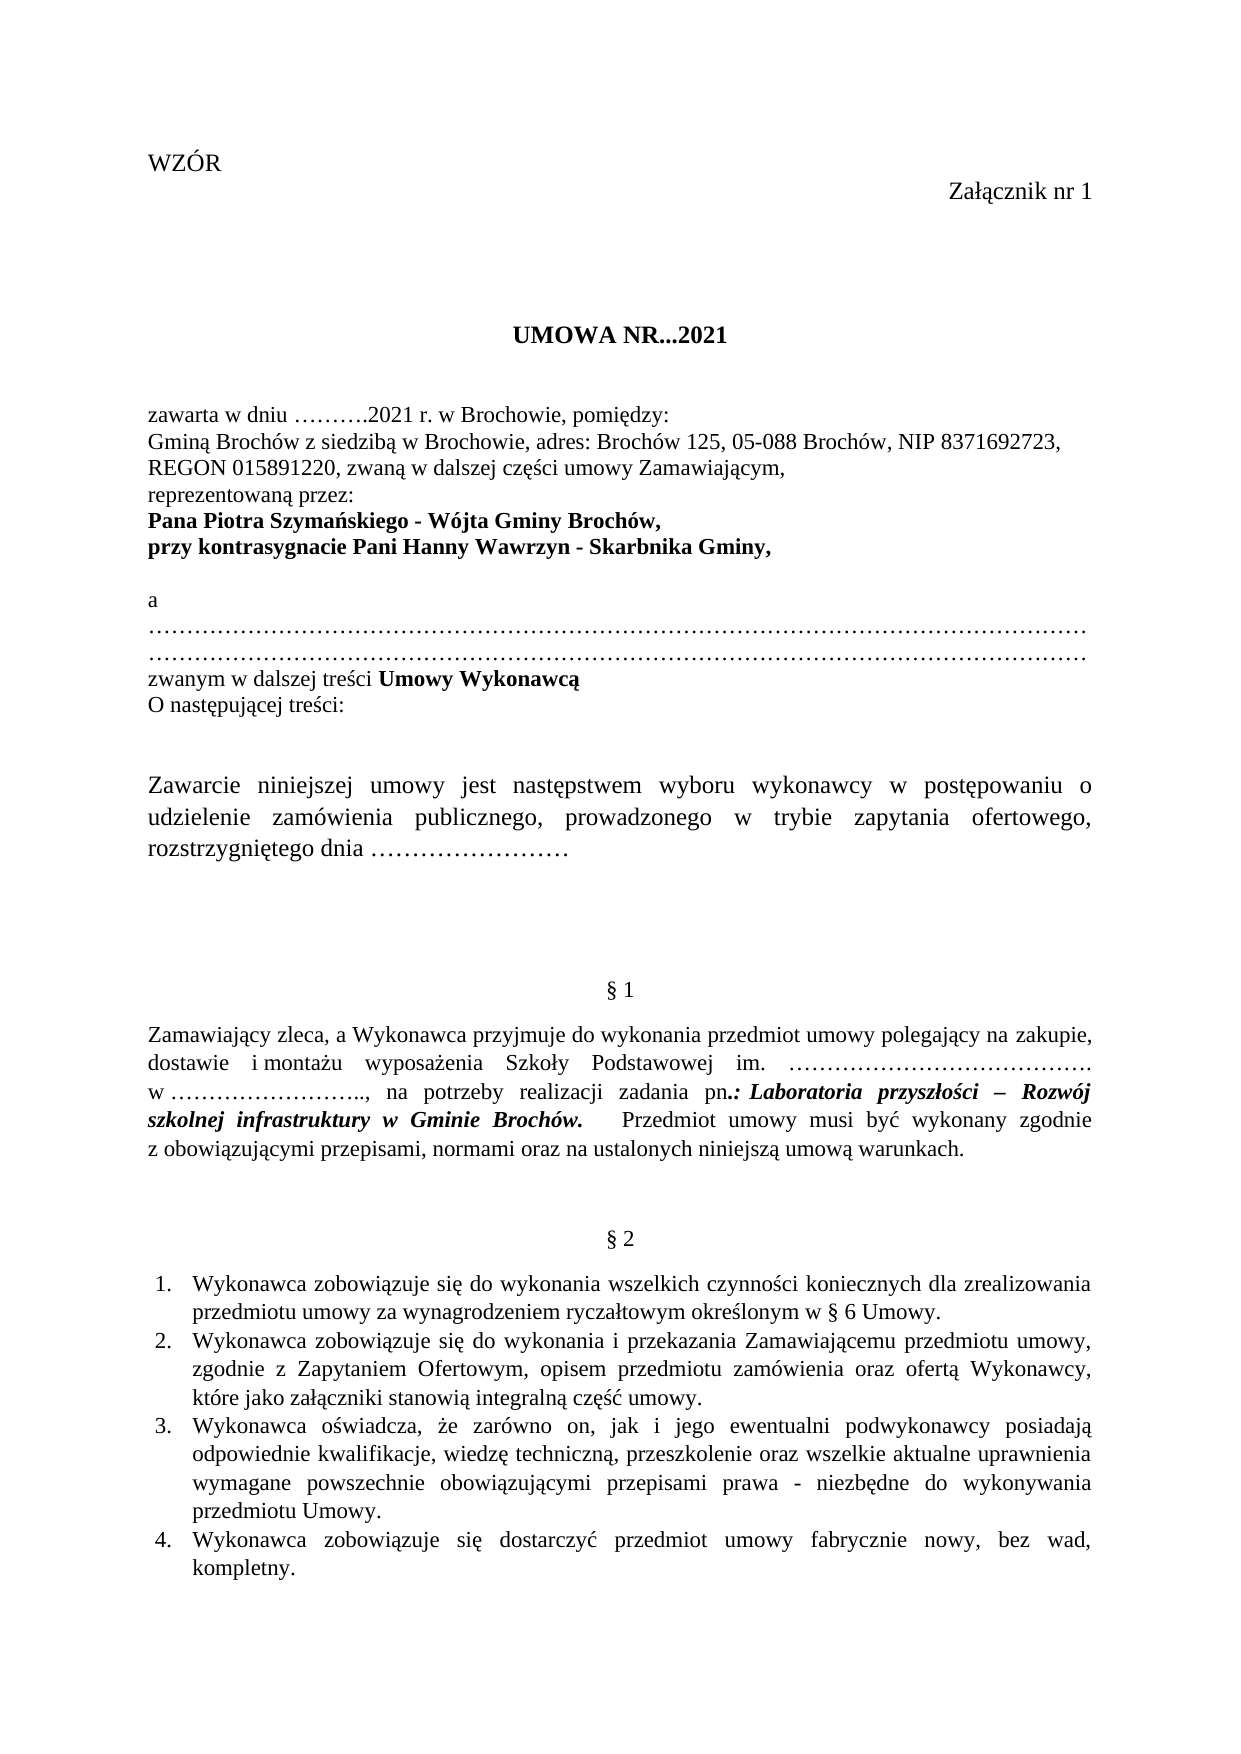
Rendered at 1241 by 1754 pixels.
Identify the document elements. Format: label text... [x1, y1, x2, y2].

text Pana Piotra Szymańskiego - Wójta Gminy Brochów, przy kontrasygnacie Pani Hanny Wawrzyn - Skarbnika Gminy, [148, 507, 1093, 560]
text zawarta w dniu ……….2021 r. w Brochowie, pomiędzy: [148, 402, 1093, 428]
text …………………………………………………………………………………………………………………………………………………………………………………………………………………………zwanym w dalszej treści Umowy Wykonawcą [148, 612, 1093, 691]
text O następującej treści: [148, 691, 1093, 718]
text UMOWA NR...2021 [148, 320, 1093, 349]
text a [148, 586, 1093, 612]
text Zamawiający zleca, a Wykonawca przyjmuje do wykonania przedmiot umowy polegający na zakupie, dostawie i montażu wyposażenia Szkoły Podstawowej im. …………………………………. w …………………….., na potrzeby realizacji zadania pn.: Laboratoria przyszłości – Rozwój szkolnej infrastruktury w Gminie Brochów. Przedmiot umowy musi być wykonany zgodnie z obowiązującymi przepisami, normami oraz na ustalonych niniejszą umową warunkach. [148, 1021, 1093, 1161]
text § 2 [148, 1225, 1093, 1251]
text Zawarcie niniejszej umowy jest następstwem wyboru wykonawcy w postępowaniu o udzielenie zamówienia publicznego, prowadzonego w trybie zapytania ofertowego, rozstrzygniętego dnia …………………… [148, 771, 1093, 861]
text reprezentowaną przez: [148, 481, 1093, 507]
text Załącznik nr 1 [148, 176, 1093, 205]
text Gminą Brochów z siedzibą w Brochowie, adres: Brochów 125, 05-088 Brochów, NIP 8371692723, REGON 015891220, zwaną w dalszej części umowy Zamawiającym, [148, 428, 1093, 481]
list Wykonawca zobowiązuje się do wykonania wszelkich czynności koniecznych dla zrealizowania przedmiotu umowy za wynagrodzeniem ryczałtowym określonym w § 6 Umowy. [154, 1270, 1093, 1325]
text § 1 [148, 976, 1093, 1002]
text WZÓR [148, 148, 1093, 176]
list Wykonawca zobowiązuje się do wykonania i przekazania Zamawiającemu przedmiotu umowy, zgodnie z Zapytaniem Ofertowym, opisem przedmiotu zamówienia oraz ofertą Wykonawcy, które jako załączniki stanowią integralną część umowy. [154, 1327, 1093, 1410]
list Wykonawca oświadcza, że zarówno on, jak i jego ewentualni podwykonawcy posiadają odpowiednie kwalifikacje, wiedzę techniczną, przeszkolenie oraz wszelkie aktualne uprawnienia wymagane powszechnie obowiązującymi przepisami prawa - niezbędne do wykonywania przedmiotu Umowy. [154, 1412, 1093, 1524]
list Wykonawca zobowiązuje się dostarczyć przedmiot umowy fabrycznie nowy, bez wad, kompletny. [154, 1526, 1093, 1581]
